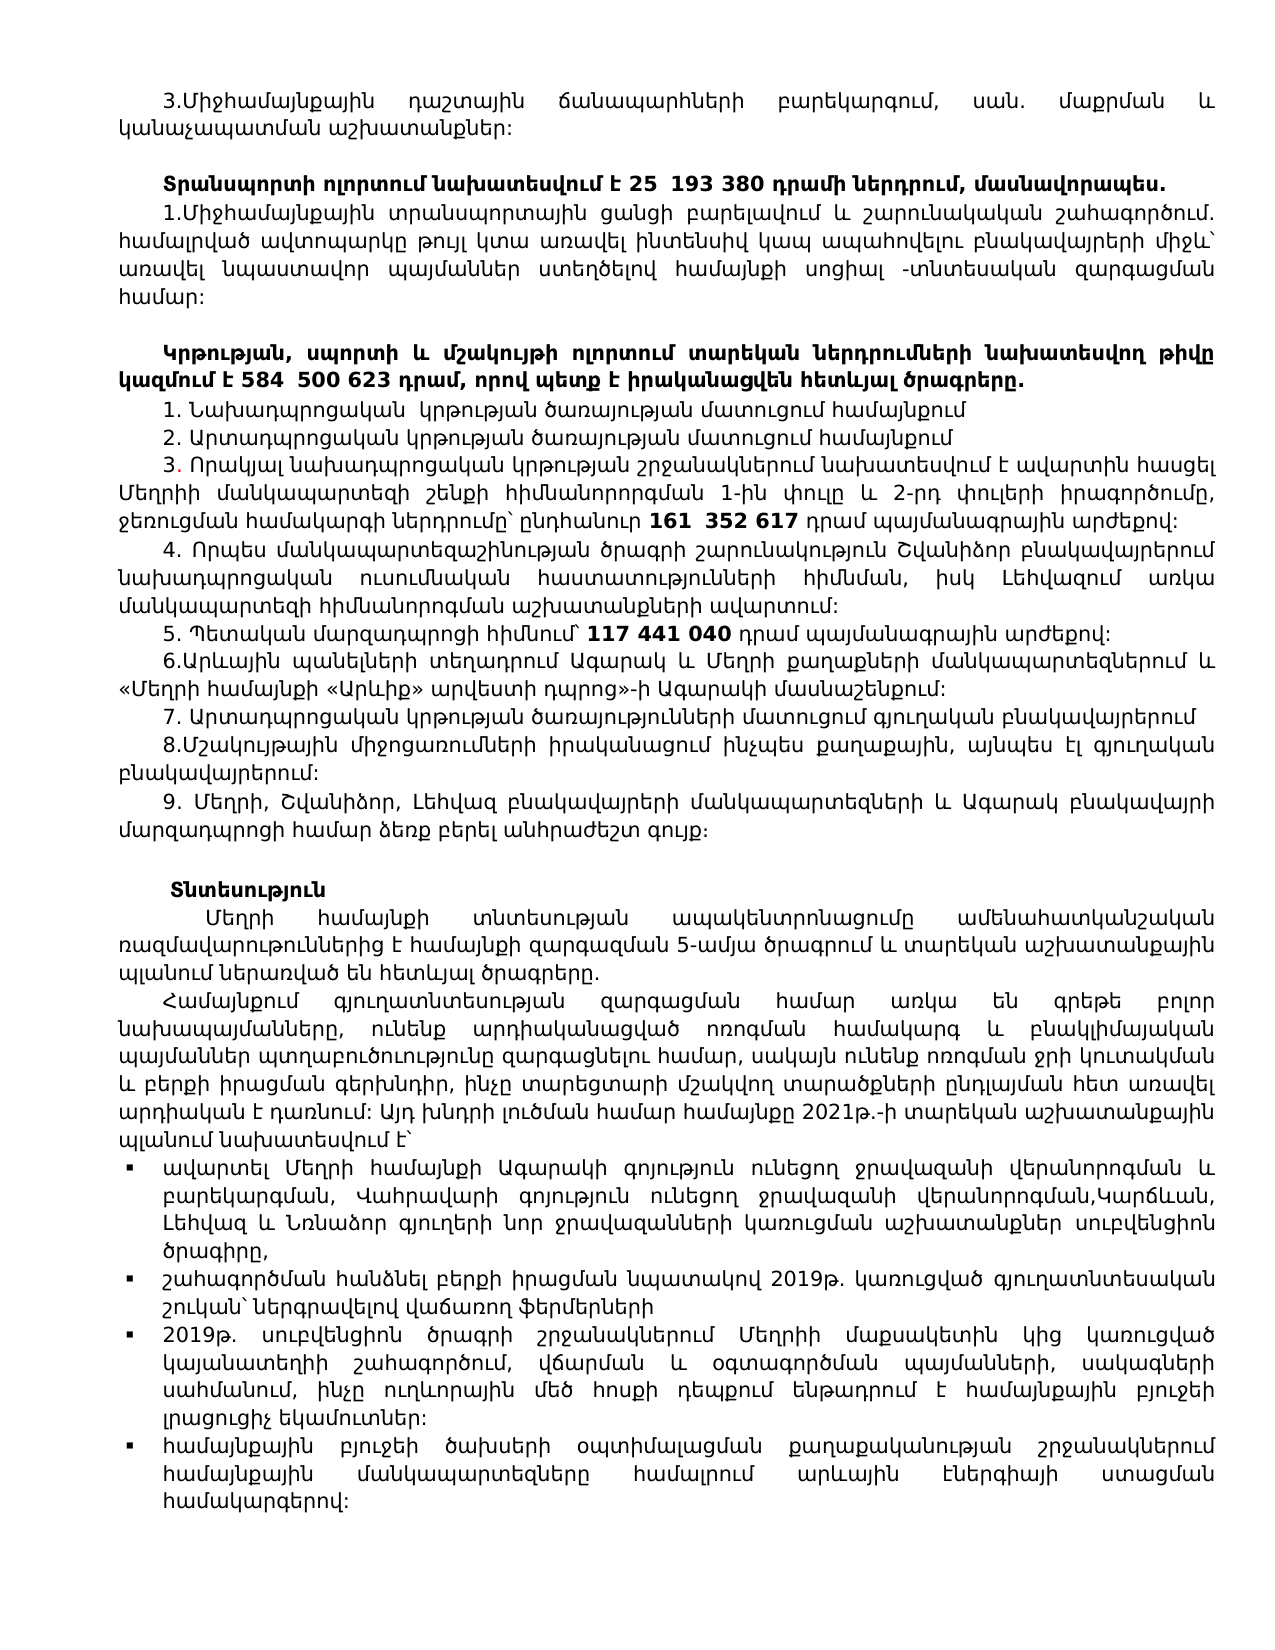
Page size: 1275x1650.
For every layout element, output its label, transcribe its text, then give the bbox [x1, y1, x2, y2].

text 3. Որակյալ նախադպրոցական կրթության շրջանակներում նախատեսվում է ավարտին հասցել Մեղրիի մանկապարտեզի շենքի հիմնանորորգման 1-ին փուլը և 2-րդ փուլերի իրագործումը, ջեռուցման համակարգի ներդրումը՝ ընդհանուր 161 352 617 դրամ պայմանագրային արժեքով: [118, 453, 1216, 534]
list ավարտել Մեղրի համայնքի Ագարակի գոյություն ունեցող ջրավազանի վերանորոգման և բարեկարգման, Վահրավարի գոյություն ունեցող ջրավազանի վերանորոգման,Կարճևան, Լեհվազ և Նռնաձոր գյուղերի նոր ջրավազանների կառուցման աշխատանքներ սուբվենցիոն ծրագիրը, [125, 1156, 1216, 1263]
text 3.Միջհամայնքային դաշտային ճանապարհների բարեկարգում, սան. մաքրման և կանաչապատման աշխատանքներ: [118, 89, 1216, 141]
text Մեղրի համայնքի տնտեսության ապակենտրոնացումը ամենահատկանշական ռազմավարութուններից է համայնքի զարգազման 5-ամյա ծրագրում և տարեկան աշխատանքային պլանում ներառված են հետևյալ ծրագրերը. [118, 906, 1216, 985]
list շահագործման հանձնել բերքի իրացման նպատակով 2019թ. կառուցված գյուղատնտեսական շուկան՝ ներգրավելով վաճառող ֆերմերների [125, 1267, 1216, 1319]
text Տնտեսություն [118, 878, 1216, 902]
text 6.Արևային պանելների տեղադրում Ագարակ և Մեղրի քաղաքների մանկապարտեզներում և «Մեղրի համայնքի «Արևիք» արվեստի դպրոց»-ի Ագարակի մասնաշենքում: [118, 649, 1216, 702]
text 8.Մշակույթային միջոցառումների իրականացում ինչպես քաղաքային, այնպես էլ գյուղական բնակավայրերում: [118, 733, 1216, 785]
text 1.Միջհամայնքային տրանսպորտային ցանցի բարելավում և շարունակական շահագործում. համալրված ավտոպարկը թույլ կտա առավել ինտենսիվ կապ ապահովելու բնակավայրերի միջև՝ առավել նպաստավոր պայմաններ ստեղծելով համայնքի սոցիալ -տնտեսական զարգացման համար: [118, 201, 1216, 309]
text 2. Արտադպրոցական կրթության ծառայության մատուցում համայնքում [118, 426, 1216, 450]
text 1. Նախադպրոցական կրթության ծառայության մատուցում համայնքում [118, 398, 1216, 422]
text Կրթության, սպորտի և մշակույթի ոլորտում տարեկան ներդրումների նախատեսվող թիվը կազմում է 584 500 623 դրամ, որով պետք է իրականացվեն հետևյալ ծրագրերը. [118, 341, 1216, 394]
text 4. Որպես մանկապարտեզաշինության ծրագրի շարունակություն Շվանիձոր բնակավայրերում նախադպրոցական ուսումնական հաստատությունների հիմնման, իսկ Լեհվազում առկա մանկապարտեզի հիմնանորոգման աշխատանքների ավարտում: [118, 538, 1216, 618]
list 2019թ. սուբվենցիոն ծրագրի շրջանակներում Մեղրիի մաքսակետին կից կառուցված կայանատեղիի շահագործում, վճարման և օգտագործման պայմանների, սակագների սահմանում, ինչը ուղևորային մեծ հոսքի դեպքում ենթադրում է համայնքային բյուջեի լրացուցիչ եկամուտներ: [125, 1323, 1216, 1430]
list համայնքային բյուջեի ծախսերի օպտիմալացման քաղաքականության շրջանակներում համայնքային մանկապարտեզները համալրում արևային էներգիայի ստացման համակարգերով: [125, 1434, 1216, 1514]
text 9․ Մեղրի, Շվանիձոր, Լեհվազ բնակավայրերի մանկապարտեզների և Ագարակ բնակավայրի մարզադպրոցի համար ձեռք բերել անհրաժեշտ գույք։ [118, 789, 1216, 842]
text Համայնքում գյուղատնտեսության զարգացման համար առկա են գրեթե բոլոր նախապայմանները, ունենք արդիականացված ոռոգման համակարգ և բնակլիմայական պայմաններ պտղաբուծուությունը զարգացնելու համար, սակայն ունենք ոռոգման ջրի կուտակման և բերքի իրացման գերխնդիր, ինչը տարեցտարի մշակվող տարածքների ընդլայման հետ առավել արդիական է դառնում: Այդ խնդրի լուծման համար համայնքը 2021թ.-ի տարեկան աշխատանքային պլանում նախատեսվում է՝ [118, 989, 1216, 1152]
text 5. Պետական մարզադպրոցի հիմնում՝ 117 441 040 դրամ պայմանագրային արժեքով: [118, 622, 1216, 646]
text Տրանսպորտի ոլորտում նախատեսվում է 25 193 380 դրամի ներդրում, մասնավորապես. [118, 172, 1216, 198]
text 7. Արտադպրոցական կրթության ծառայությունների մատուցում գյուղական բնակավայրերում [118, 705, 1216, 729]
